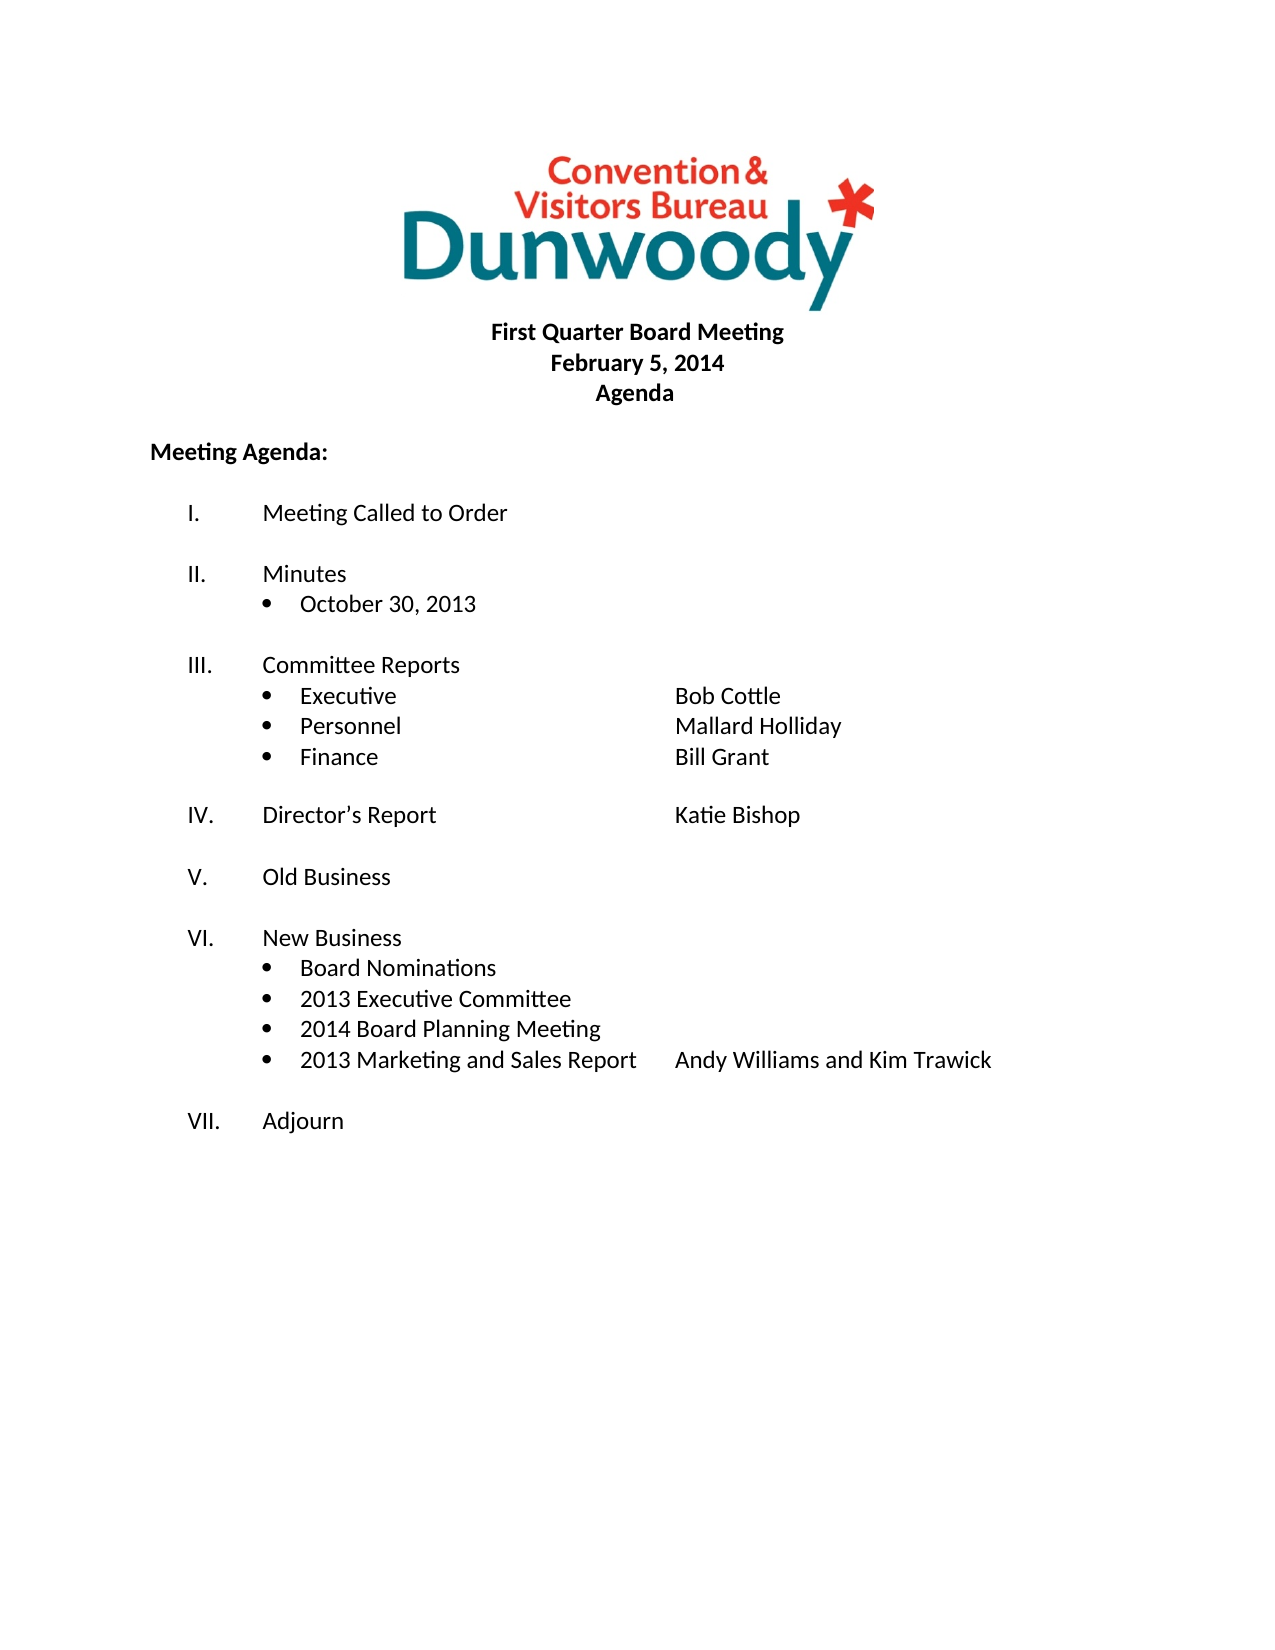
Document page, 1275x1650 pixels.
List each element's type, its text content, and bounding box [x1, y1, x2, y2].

list 2014 Board Planning Meeting [262, 1013, 1125, 1044]
text February 5, 2014 [150, 347, 1125, 377]
list New Business [187, 922, 1125, 952]
list October 30, 2013 [262, 588, 1125, 619]
list Minutes [187, 558, 1125, 588]
list Adjourn [187, 1105, 1125, 1135]
picture [401, 150, 874, 317]
list Finance Bill Grant [262, 741, 1125, 772]
list Executive Bob Cottle [262, 680, 1125, 711]
text Meeting Agenda: [150, 436, 1125, 466]
list Old Business [187, 861, 1125, 891]
list Director’s Report Katie Bishop [187, 799, 1125, 830]
text Agenda [150, 377, 1125, 436]
list Personnel Mallard Holliday [262, 711, 1125, 741]
list 2013 Marketing and Sales Report Andy Williams and Kim Trawick [262, 1044, 1125, 1074]
list 2013 Executive Committee [262, 983, 1125, 1013]
list Meeting Called to Order [187, 497, 1125, 527]
text First Quarter Board Meeting [150, 316, 1125, 347]
list Committee Reports [187, 649, 1125, 680]
list Board Nominations [262, 952, 1125, 983]
